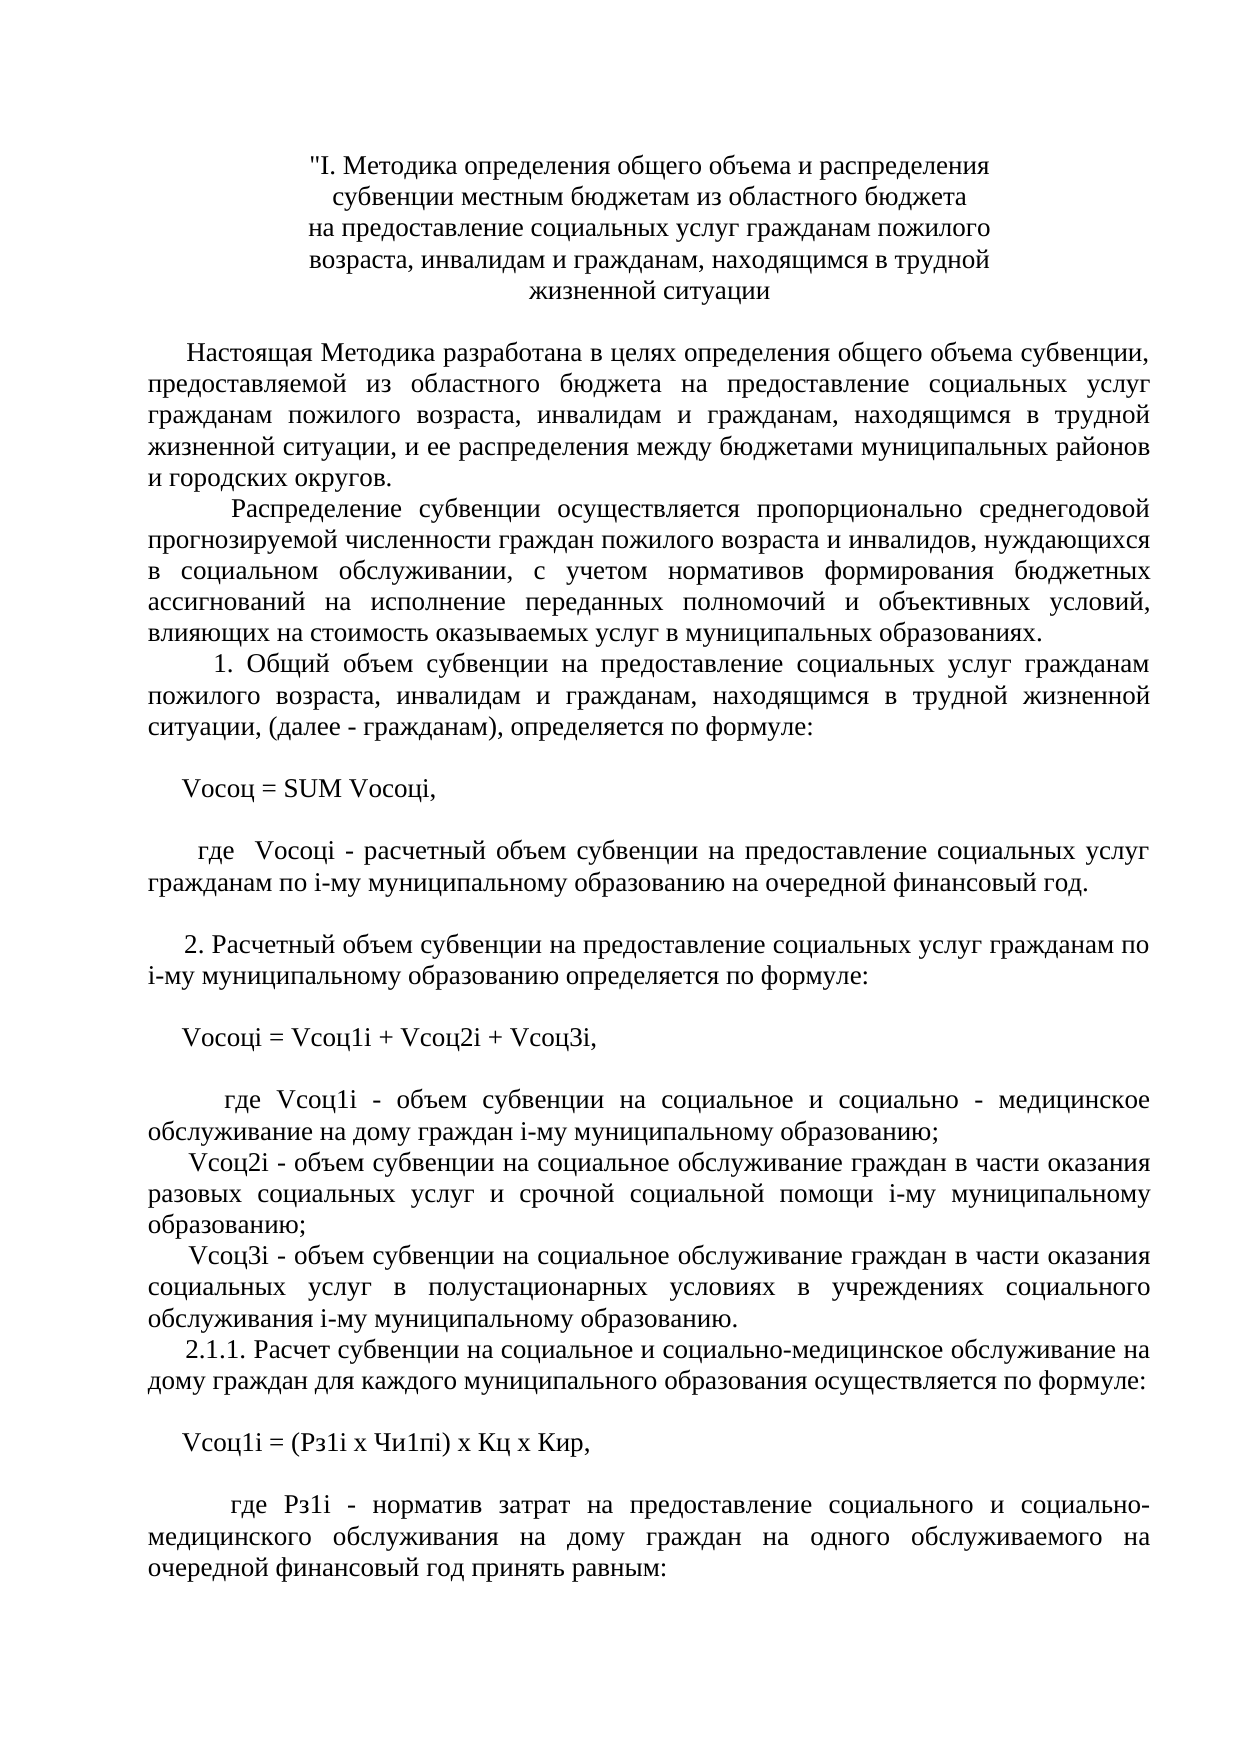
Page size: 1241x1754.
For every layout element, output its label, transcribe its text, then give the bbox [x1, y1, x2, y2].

text Vсоц3i - объем субвенции на социальное обслуживание граждан в части оказания социальных услуг в полустационарных условиях в учреждениях социального обслуживания i-му муниципальному образованию. [148, 1239, 1152, 1333]
text Vсоц2i - объем субвенции на социальное обслуживание граждан в части оказания разовых социальных услуг и срочной социальной помощи i-му муниципальному образованию; [148, 1146, 1152, 1239]
text где Vосоцi - расчетный объем субвенции на предоставление социальных услуг гражданам по i-му муниципальному образованию на очередной финансовый год. [148, 834, 1152, 897]
text где Рз1i - норматив затрат на предоставление социального и социально-медицинского обслуживания на дому граждан на одного обслуживаемого на очередной финансовый год принять равным: [148, 1488, 1152, 1582]
text Vсоц1i = (Рз1i x Чи1пi) x Кц x Кир, [148, 1426, 1152, 1457]
text 1. Общий объем субвенции на предоставление социальных услуг гражданам пожилого возраста, инвалидам и гражданам, находящимся в трудной жизненной ситуации, (далее - гражданам), определяется по формуле: [148, 648, 1152, 741]
text 2.1.1. Расчет субвенции на социальное и социально-медицинское обслуживание на дому граждан для каждого муниципального образования осуществляется по формуле: [148, 1333, 1152, 1395]
text возраста, инвалидам и гражданам, находящимся в трудной [148, 243, 1152, 274]
text Vосоцi = Vсоц1i + Vсоц2i + Vсоц3i, [148, 1021, 1152, 1052]
text Настоящая Методика разработана в целях определения общего объема субвенции, предоставляемой из областного бюджета на предоставление социальных услуг гражданам пожилого возраста, инвалидам и гражданам, находящимся в трудной жизненной ситуации, и ее распределения между бюджетами муниципальных районов и городских округов. [148, 336, 1152, 492]
text Vосоц = SUM Vосоцi, [148, 772, 1152, 803]
text субвенции местным бюджетам из областного бюджета [148, 180, 1152, 212]
text где Vсоц1i - объем субвенции на социальное и социально - медицинское обслуживание на дому граждан i-му муниципальному образованию; [148, 1084, 1152, 1146]
text Распределение субвенции осуществляется пропорционально среднегодовой прогнозируемой численности граждан пожилого возраста и инвалидов, нуждающихся в социальном обслуживании, с учетом нормативов формирования бюджетных ассигнований на исполнение переданных полномочий и объективных условий, влияющих на стоимость оказываемых услуг в муниципальных образованиях. [148, 492, 1152, 648]
text жизненной ситуации [148, 274, 1152, 305]
text на предоставление социальных услуг гражданам пожилого [148, 212, 1152, 243]
text 2. Расчетный объем субвенции на предоставление социальных услуг гражданам по i-му муниципальному образованию определяется по формуле: [148, 928, 1152, 990]
text "I. Методика определения общего объема и распределения [148, 149, 1152, 180]
